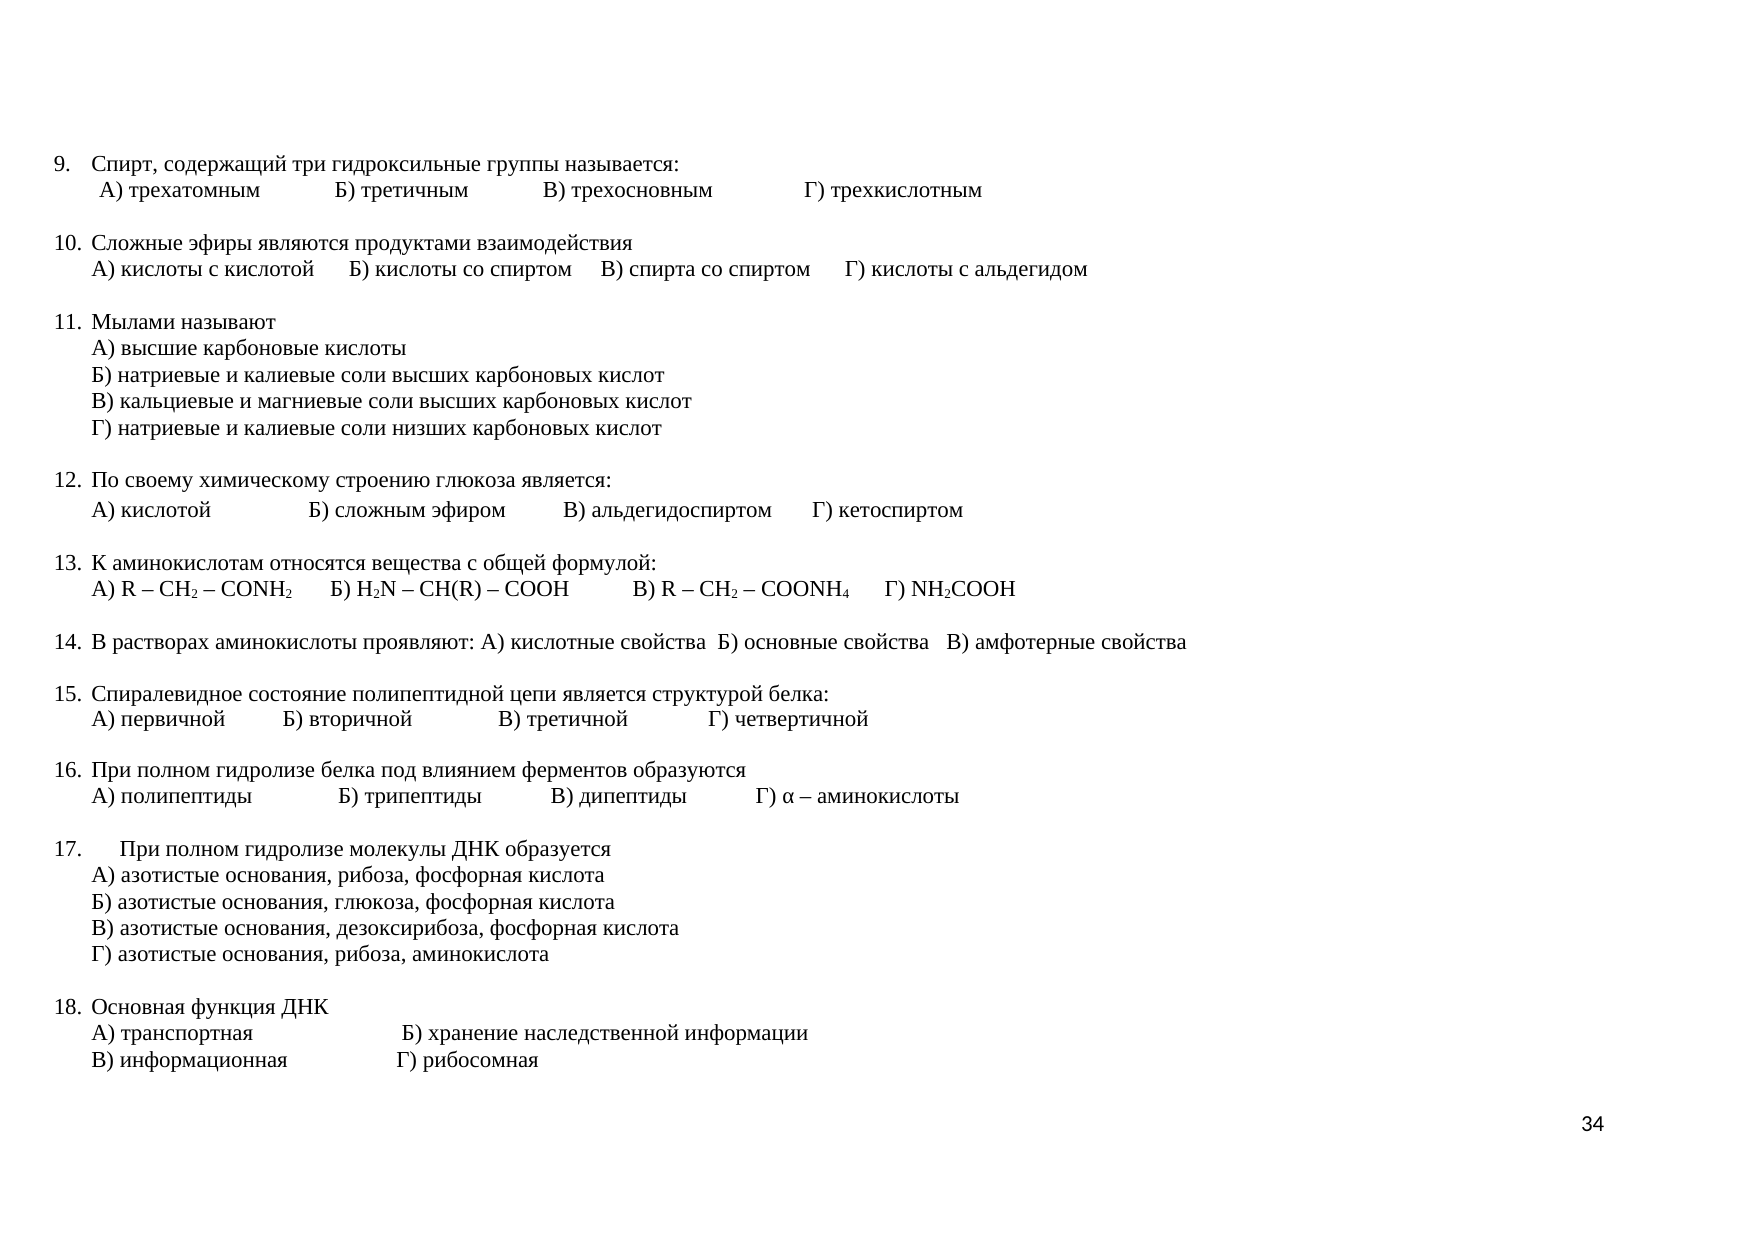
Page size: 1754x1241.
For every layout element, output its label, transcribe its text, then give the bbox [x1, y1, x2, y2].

list Мылами называют [53, 308, 1604, 334]
text Г) азотистые основания, рибоза, аминокислота [91, 940, 1604, 967]
list В растворах аминокислоты проявляют: А) кислотные свойства Б) основные свойства В) амфотерные свойства [53, 628, 1604, 654]
text А) первичной Б) вторичной В) третичной Г) четвертичной [91, 706, 1604, 731]
text В) информационная Г) рибосомная [91, 1046, 1604, 1072]
text А) полипептиды Б) трипептиды В) дипептиды Г) α – аминокислоты [91, 782, 1604, 809]
text Б) натриевые и калиевые соли высших карбоновых кислот [91, 361, 1604, 387]
text В) азотистые основания, дезоксирибоза, фосфорная кислота [91, 914, 1604, 940]
list Основная функция ДНК [53, 993, 1604, 1019]
text А) кислоты с кислотой Б) кислоты со спиртом В) спирта со спиртом Г) кислоты с альдегидом [91, 255, 1604, 282]
text Б) азотистые основания, глюкоза, фосфорная кислота [91, 888, 1604, 914]
text Г) натриевые и калиевые соли низших карбоновых кислот [91, 413, 1604, 440]
text А) R – CH2 – CONH2 Б) H2N – CH(R) – COOH В) R – CH2 – COONH4 Г) NH2COOH [91, 576, 1604, 602]
text А) высшие карбоновые кислоты [91, 334, 1604, 361]
list При полном гидролизе молекулы ДНК образуется [53, 835, 1604, 861]
list К аминокислотам относятся вещества с общей формулой: [53, 549, 1604, 576]
list По своему химическому строению глюкоза является: [53, 466, 1604, 493]
list При полном гидролизе белка под влиянием ферментов образуются [53, 756, 1604, 782]
text А) трехатомным Б) третичным В) трехосновным Г) трехкислотным [99, 176, 1604, 203]
text А) транспортная Б) хранение наследственной информации [91, 1019, 1604, 1046]
list Спиралевидное состояние полипептидной цепи является структурой белка: [53, 681, 1604, 706]
text А) кислотой Б) сложным эфиром В) альдегидоспиртом Г) кетоспиртом [91, 496, 1604, 523]
text В) кальциевые и магниевые соли высших карбоновых кислот [91, 387, 1604, 413]
text А) азотистые основания, рибоза, фосфорная кислота [91, 861, 1604, 888]
list Спирт, содержащий три гидроксильные группы называется: [53, 150, 1604, 176]
list Сложные эфиры являются продуктами взаимодействия [53, 229, 1604, 255]
